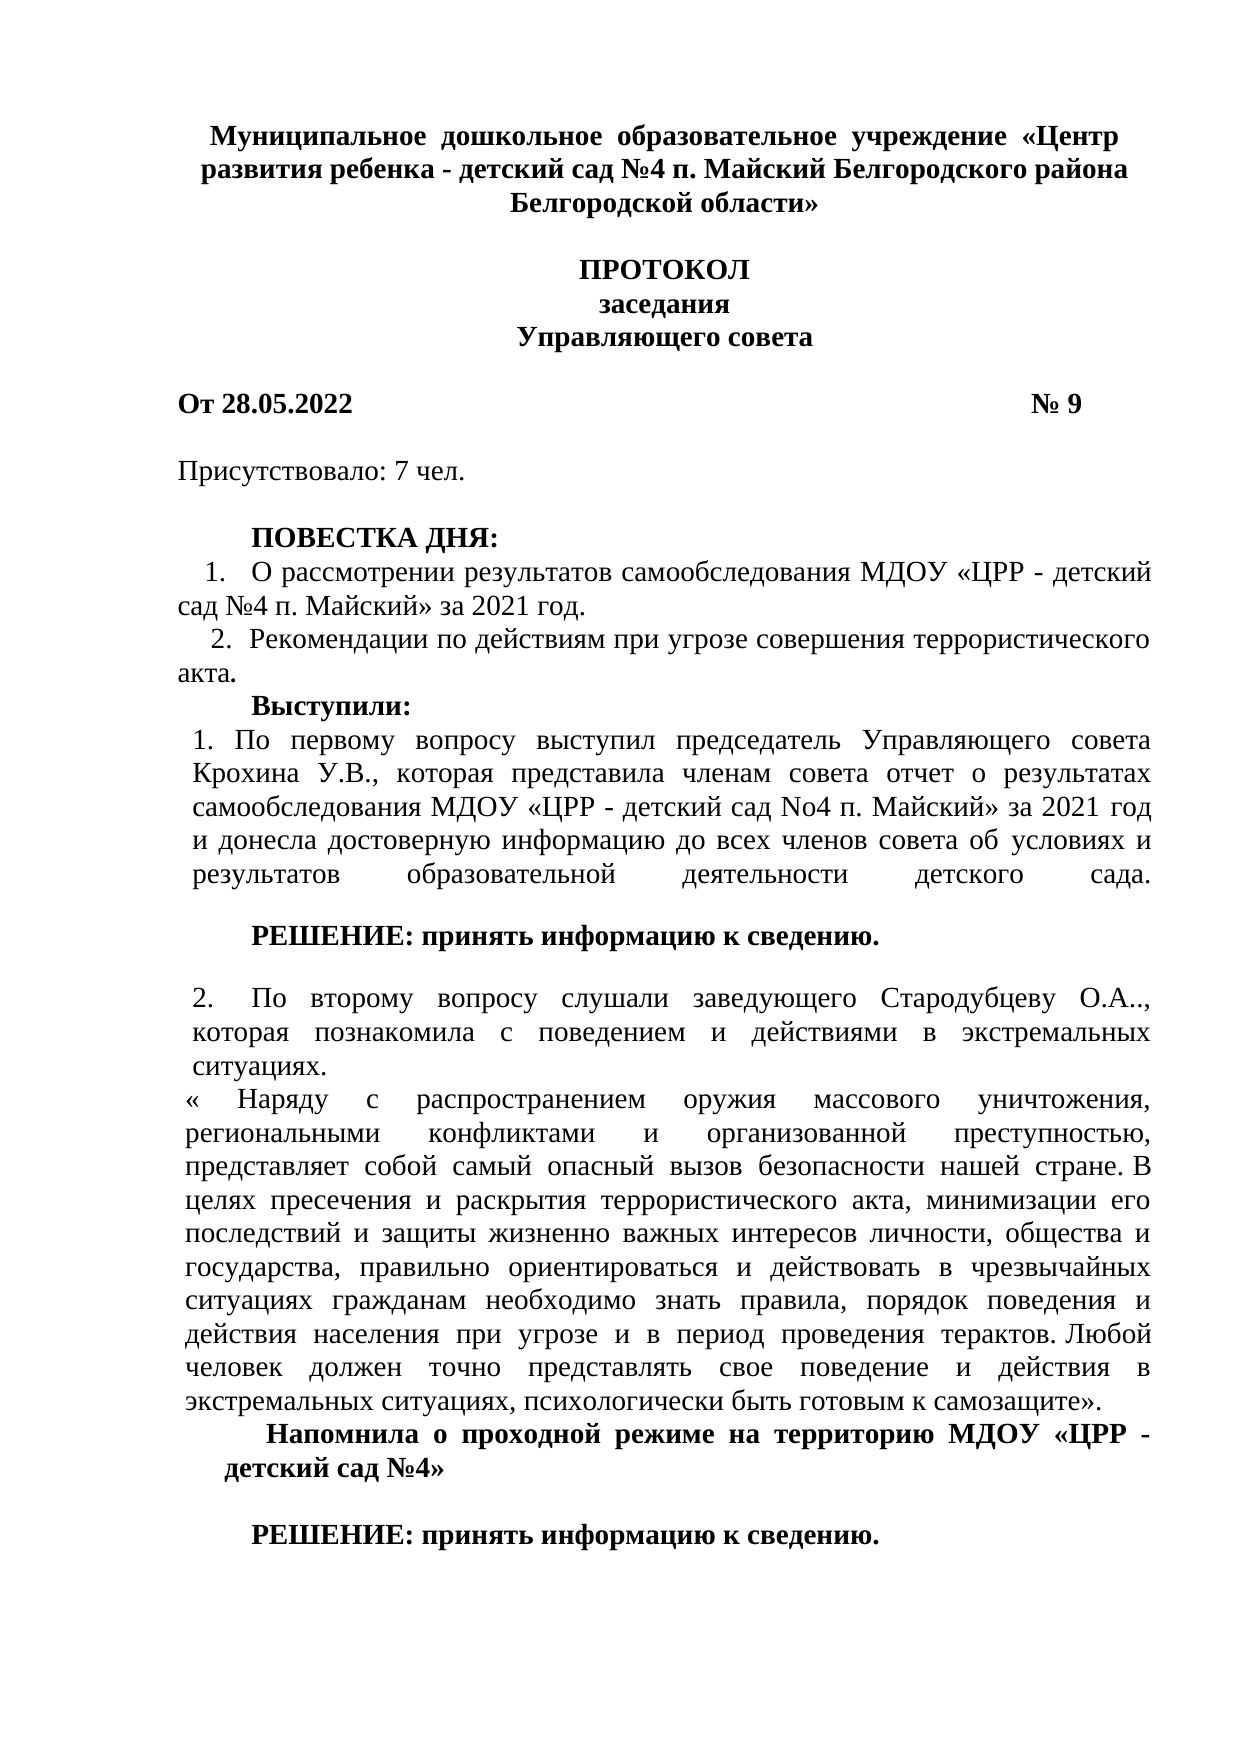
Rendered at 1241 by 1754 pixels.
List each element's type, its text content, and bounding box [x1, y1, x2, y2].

text 2. Рекомендации по действиям при угрозе совершения террористического акта. [177, 621, 1152, 688]
list По второму вопросу слушали заведующего Стародубцеву О.А.., которая познакомила с поведением и действиями в экстремальных ситуациях. [192, 981, 1152, 1081]
list О рассмотрении результатов самообследования МДОУ «ЦРР - детский сад №4 п. Майский» за 2021 год. [177, 554, 1152, 621]
text ПОВЕСТКА ДНЯ: [177, 521, 1152, 554]
text Присутствовало: 7 чел. [177, 453, 1152, 487]
text РЕШЕНИЕ: принять информацию к сведению. [251, 918, 1152, 952]
text РЕШЕНИЕ: принять информацию к сведению. [251, 1517, 1152, 1551]
text заседания [177, 286, 1152, 319]
list 1. По первому вопросу выступил председатель Управляющего совета Крохина У.В., которая представила членам совета отчет о результатах самообследования МДОУ «ЦРР - детский сад No4 п. Майский» за 2021 год и донесла достоверную информацию до всех членов совета об условиях и результатов образовательной деятельности детского сада. [192, 722, 1152, 918]
text ПРОТОКОЛ [177, 252, 1152, 286]
text Муниципальное дошкольное образовательное учреждение «Центр развития ребенка - детский сад №4 п. Майский Белгородского района Белгородской области» [177, 118, 1152, 219]
text От 28.05.2022 № 9 [177, 386, 1152, 420]
list Напомнила о проходной режиме на территорию МДОУ «ЦРР -детский сад №4» [224, 1417, 1152, 1484]
list Выступили: [251, 688, 1152, 722]
text Управляющего совета [177, 319, 1152, 353]
text « Наряду с распространением оружия массового уничтожения, региональными конфликтами и организованной преступностью, представляет собой самый опасный вызов безопасности нашей стране. В целях пресечения и раскрытия террористического акта, минимизации его последствий и защиты жизненно важных интересов личности, общества и государства, правильно ориентироваться и действовать в чрезвычайных ситуациях гражданам необходимо знать правила, порядок поведения и действия населения при угрозе и в период проведения терактов. Любой человек должен точно представлять свое поведение и действия в экстремальных ситуациях, психологически быть готовым к самозащите». [185, 1081, 1152, 1417]
